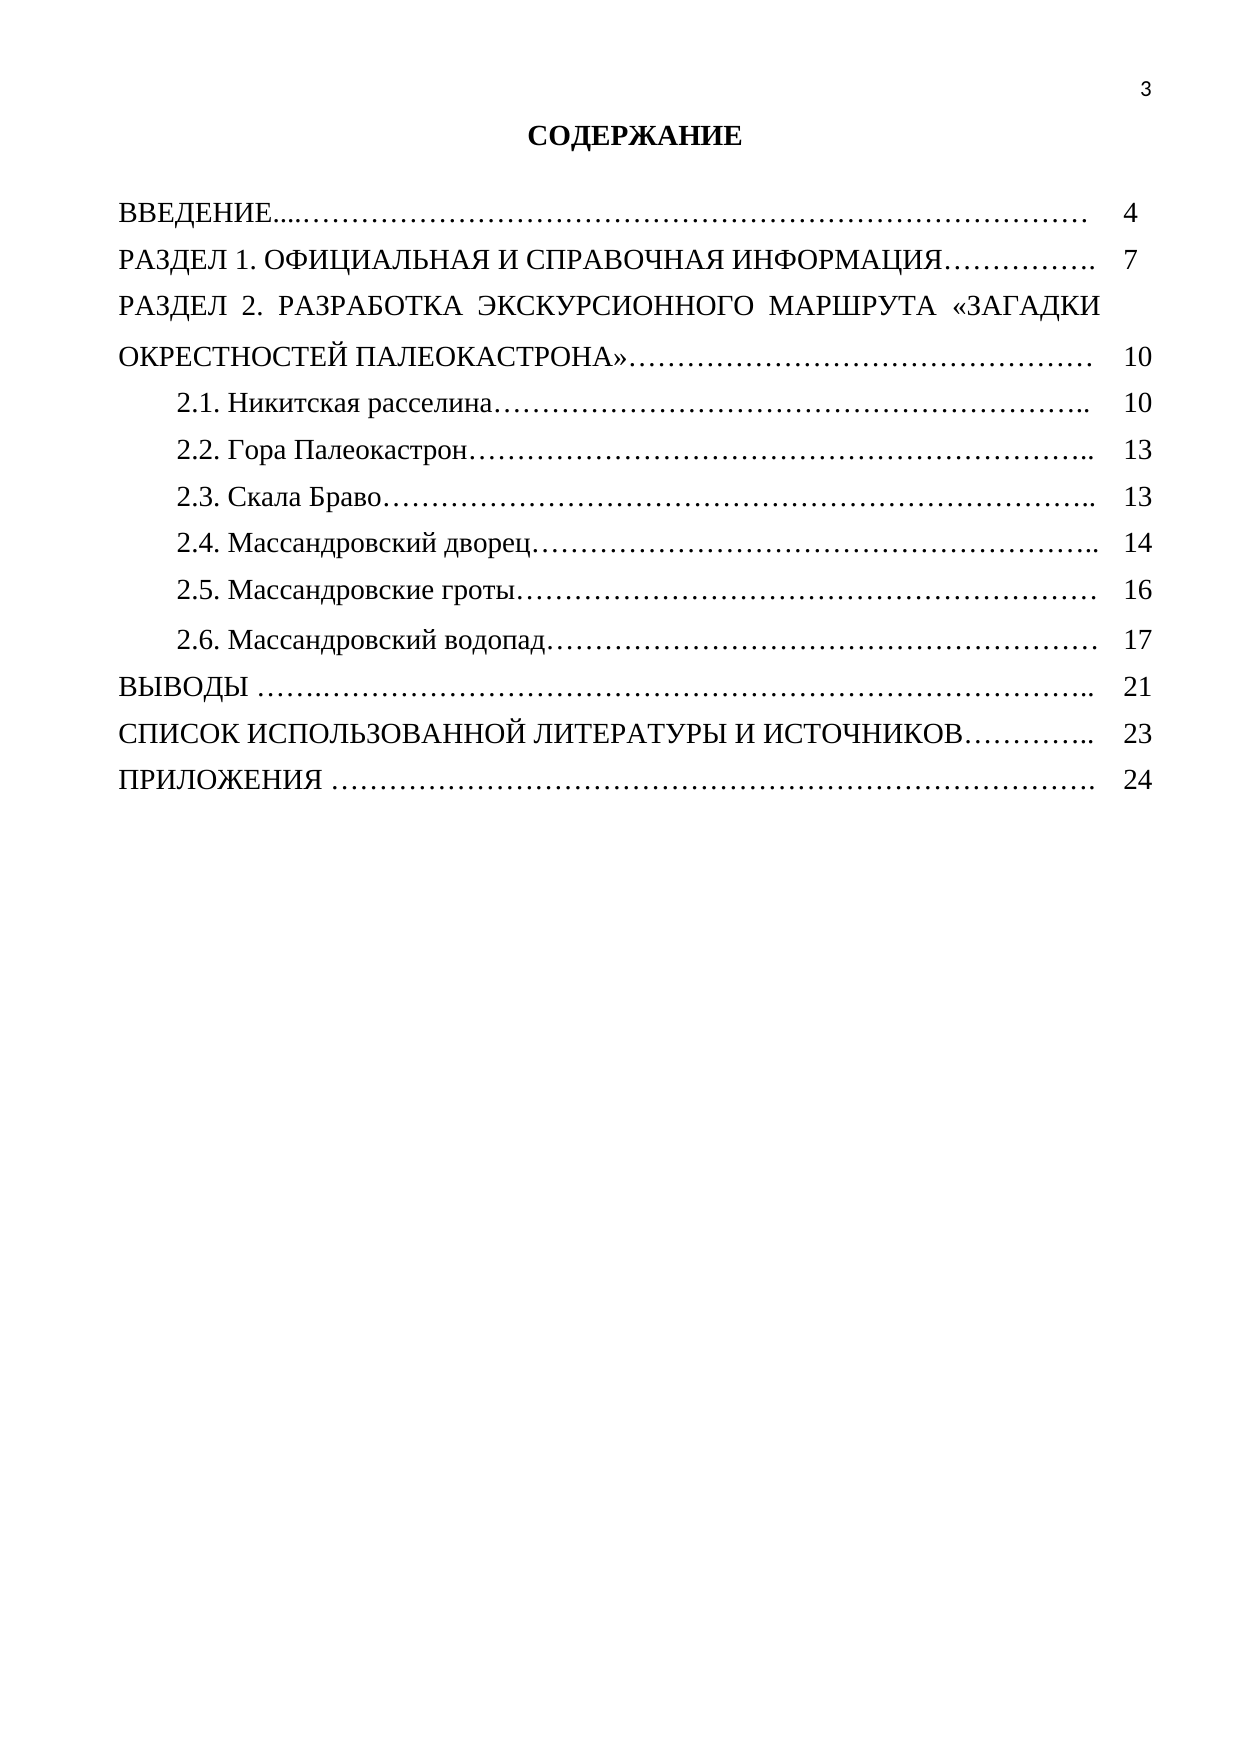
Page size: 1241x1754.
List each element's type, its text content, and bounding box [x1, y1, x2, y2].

table_header 4 [1112, 195, 1169, 242]
text СОДЕРЖАНИЕ [118, 118, 1152, 152]
table_cell 2.4. Массандровский дворец………………………………………………….. [107, 526, 1112, 572]
table_cell 16 17 [1112, 572, 1169, 669]
table_cell РАЗДЕЛ 1. ОФИЦИАЛЬНАЯ И СПРАВОЧНАЯ ИНФОРМАЦИЯ……………. [107, 242, 1112, 288]
table_cell 2.3. Скала Браво……………………………………………………………….. [107, 479, 1112, 526]
table_cell 23 [1112, 716, 1169, 762]
table_cell СПИСОК ИСПОЛЬЗОВАННОЙ ЛИТЕРАТУРЫ И ИСТОЧНИКОВ………….. [107, 716, 1112, 762]
table_cell 10 [1112, 289, 1169, 386]
table_cell 2.1. Никитская расселина…………………………………………………….. [107, 386, 1112, 432]
table_cell РАЗДЕЛ 2. РАЗРАБОТКА ЭКСКУРСИОННОГО МАРШРУТА «ЗАГАДКИ ОКРЕСТНОСТЕЙ ПАЛЕОКАСТРОНА»………………………………………… [107, 289, 1112, 386]
table_cell 13 [1112, 432, 1169, 479]
table_cell ВЫВОДЫ …….…………………………………………………………………….. [107, 669, 1112, 716]
table_cell ПРИЛОЖЕНИЯ ……………………………………………………………………. [107, 763, 1112, 809]
table_cell 10 [1112, 386, 1169, 432]
table_cell 2.5. Массандровские гроты…………………………………………………… 2.6. Массандровский водопад………………………………………………… [107, 572, 1112, 669]
table_header ВВЕДЕНИЕ....……………………………………………………………………… [107, 195, 1112, 242]
table_cell 7 [1112, 242, 1169, 288]
table_cell 24 [1112, 763, 1169, 809]
table_cell 14 [1112, 526, 1169, 572]
table_cell 21 [1112, 669, 1169, 716]
table_cell 2.2. Гора Палеокастрон……………………………………………………….. [107, 432, 1112, 479]
table_cell 13 [1112, 479, 1169, 526]
